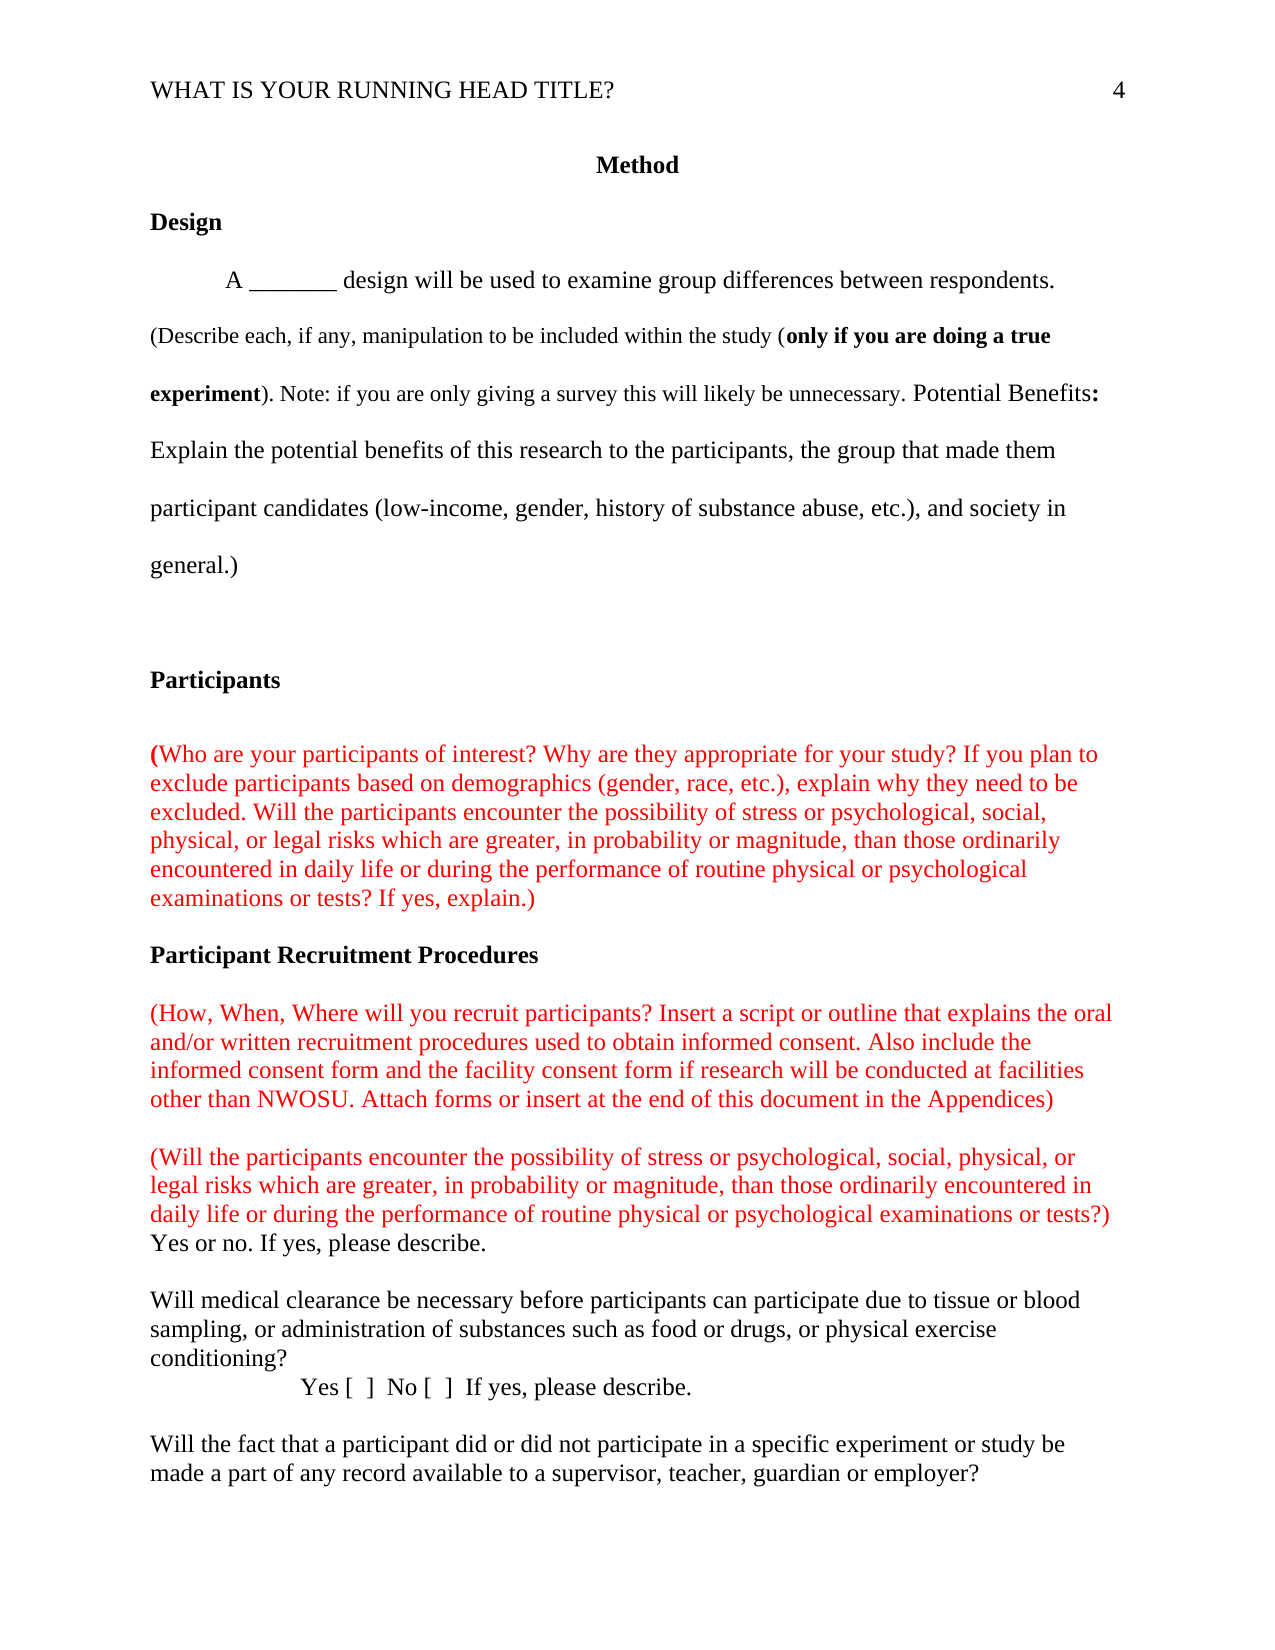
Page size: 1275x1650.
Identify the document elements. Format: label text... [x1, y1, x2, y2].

text Will the fact that a participant did or did not participate in a specific experiment or study be made a part of any record available to a supervisor, teacher, guardian or employer? [150, 1429, 1125, 1487]
text (How, When, Where will you recruit participants? Insert a script or outline that explains the oral and/or written recruitment procedures used to obtain informed consent. Also include the informed consent form and the facility consent form if research will be conducted at facilities other than NWOSU. Attach forms or insert at the end of this document in the Appendices) [150, 998, 1125, 1113]
text Participants [150, 665, 1125, 694]
text Will medical clearance be necessary before participants can participate due to tissue or blood sampling, or administration of substances such as food or drugs, or physical exercise conditioning? [150, 1286, 1125, 1372]
text (Describe each, if any, manipulation to be included within the study (only if you are doing a true experiment). Note: if you are only giving a survey this will likely be unnecessary. Potential Benefits: Explain the potential benefits of this research to the participants, the group that made them participant candidates (low-income, gender, history of substance abuse, etc.), and society in general.) [150, 322, 1125, 579]
text (Who are your participants of interest? Why are they appropriate for your study? If you plan to exclude participants based on demographics (gender, race, etc.), explain why they need to be excluded. Will the participants encounter the possibility of stress or psychological, social, physical, or legal risks which are greater, in probability or magnitude, than those ordinarily encountered in daily life or during the performance of routine physical or psychological examinations or tests? If yes, explain.) [150, 739, 1125, 912]
text (Will the participants encounter the possibility of stress or psychological, social, physical, or legal risks which are greater, in probability or magnitude, than those ordinarily encountered in daily life or during the performance of routine physical or psychological examinations or tests?) Yes or no. If yes, please describe. [150, 1142, 1125, 1257]
text Yes [ ] No [ ] If yes, please describe. [150, 1372, 1125, 1401]
text Method [150, 150, 1125, 179]
text Participant Recruitment Procedures [150, 941, 1125, 969]
text Design [150, 207, 1125, 236]
text A _______ design will be used to examine group differences between respondents. [150, 265, 1125, 294]
